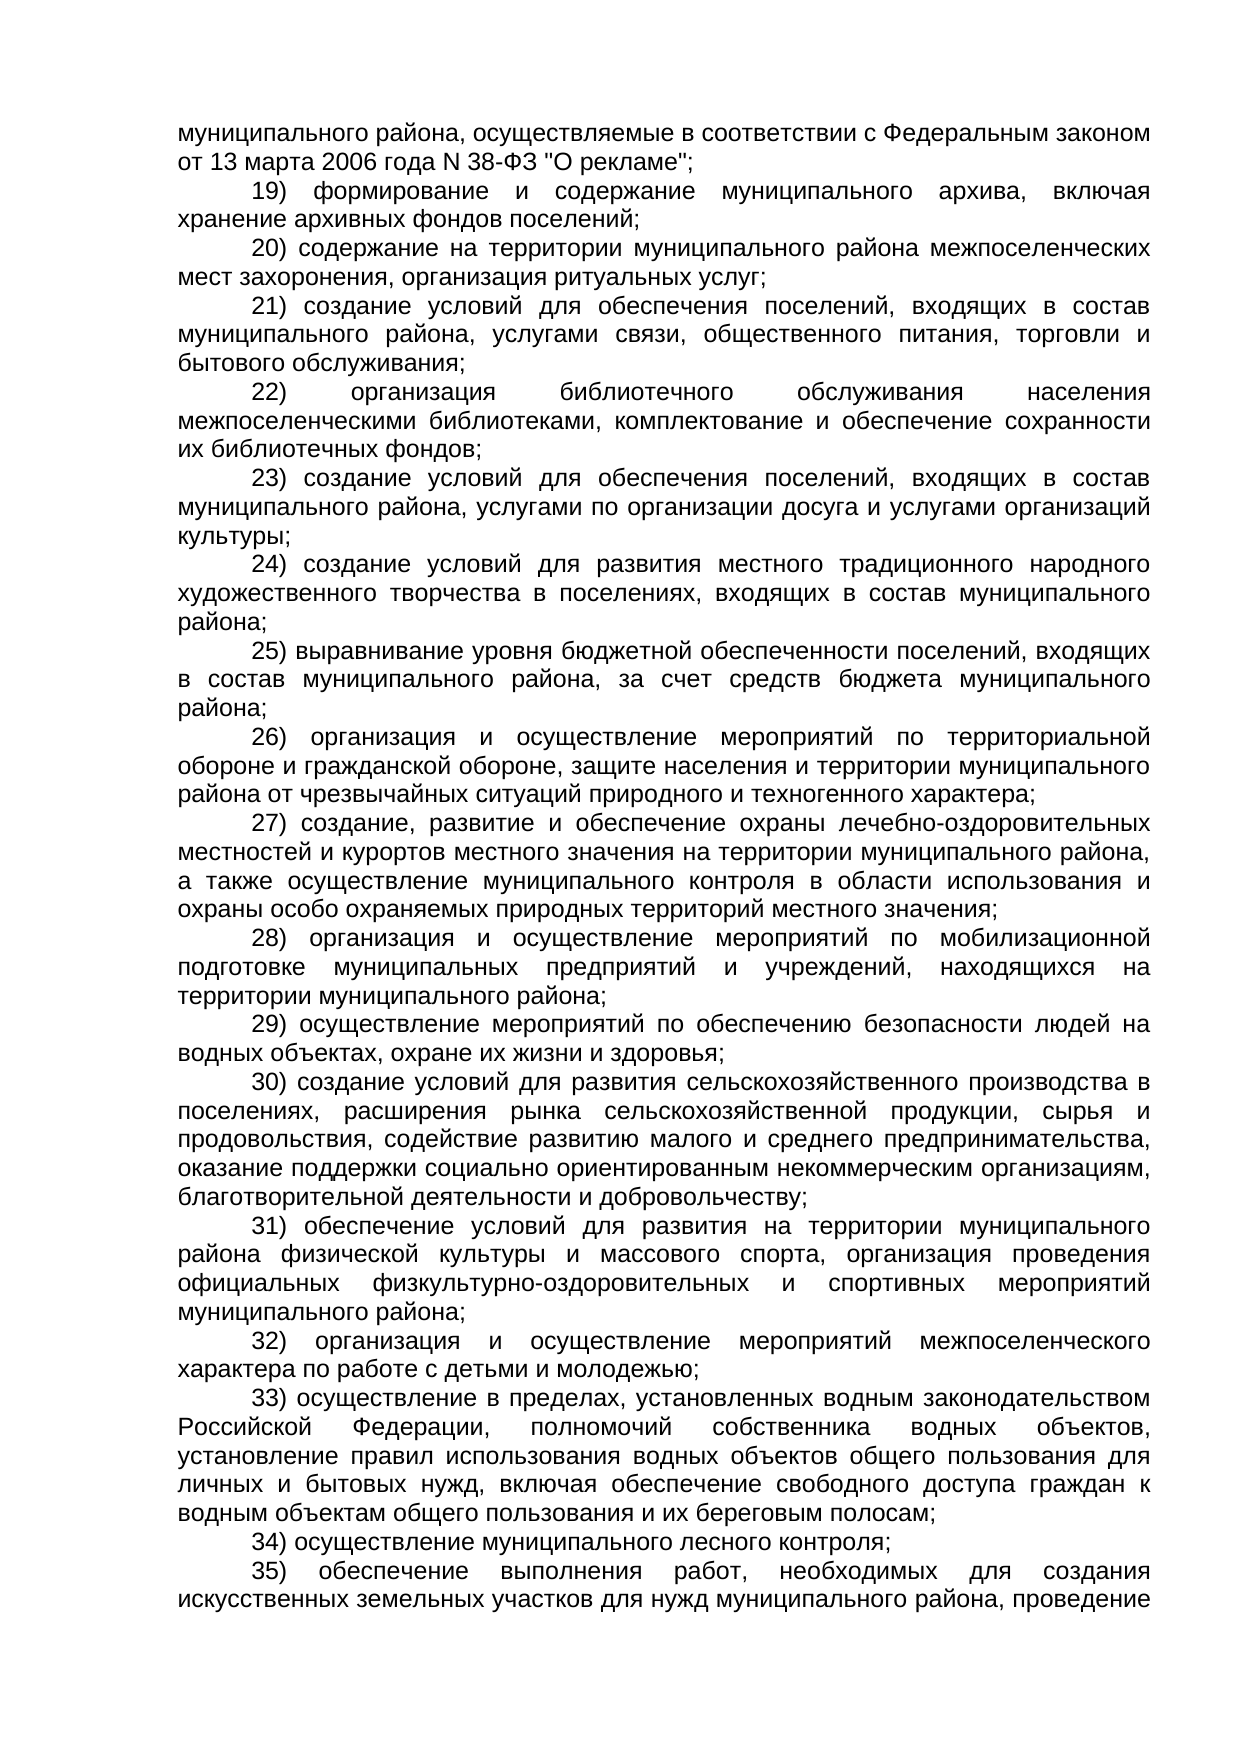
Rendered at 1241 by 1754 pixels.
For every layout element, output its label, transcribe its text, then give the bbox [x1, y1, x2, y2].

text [177, 118, 1152, 176]
text 20) содержание на территории муниципального района межпоселенческих мест захоронения, организация ритуальных услуг; [177, 233, 1152, 291]
text 31) обеспечение условий для развития на территории муниципального района физической культуры и массового спорта, организация проведения официальных физкультурно-оздоровительных и спортивных мероприятий муниципального района; [177, 1211, 1152, 1326]
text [177, 1556, 1152, 1613]
text 21) создание условий для обеспечения поселений, входящих в состав муниципального района, услугами связи, общественного питания, торговли и бытового обслуживания; [177, 291, 1152, 377]
text 32) организация и осуществление мероприятий межпоселенческого характера по работе с детьми и молодежью; [177, 1326, 1152, 1383]
text 19) формирование и содержание муниципального архива, включая хранение архивных фондов поселений; [177, 176, 1152, 233]
text 25) выравнивание уровня бюджетной обеспеченности поселений, входящих в состав муниципального района, за счет средств бюджета муниципального района; [177, 636, 1152, 722]
text 29) осуществление мероприятий по обеспечению безопасности людей на водных объектах, охране их жизни и здоровья; [177, 1009, 1152, 1067]
text 23) создание условий для обеспечения поселений, входящих в состав муниципального района, услугами по организации досуга и услугами организаций культуры; [177, 463, 1152, 549]
text 26) организация и осуществление мероприятий по территориальной обороне и гражданской обороне, защите населения и территории муниципального района от чрезвычайных ситуаций природного и техногенного характера; [177, 722, 1152, 808]
text 27) создание, развитие и обеспечение охраны лечебно-оздоровительных местностей и курортов местного значения на территории муниципального района, а также осуществление муниципального контроля в области использования и охраны особо охраняемых природных территорий местного значения; [177, 808, 1152, 923]
text 28) организация и осуществление мероприятий по мобилизационной подготовке муниципальных предприятий и учреждений, находящихся на территории муниципального района; [177, 923, 1152, 1009]
text 33) осуществление в пределах, установленных водным законодательством Российской Федерации, полномочий собственника водных объектов, установление правил использования водных объектов общего пользования для личных и бытовых нужд, включая обеспечение свободного доступа граждан к водным объектам общего пользования и их береговым полосам; [177, 1383, 1152, 1527]
text 22) организация библиотечного обслуживания населения межпоселенческими библиотеками, комплектование и обеспечение сохранности их библиотечных фондов; [177, 377, 1152, 463]
text 34) осуществление муниципального лесного контроля; [177, 1527, 1152, 1556]
text 30) создание условий для развития сельскохозяйственного производства в поселениях, расширения рынка сельскохозяйственной продукции, сырья и продовольствия, содействие развитию малого и среднего предпринимательства, оказание поддержки социально ориентированным некоммерческим организациям, благотворительной деятельности и добровольчеству; [177, 1067, 1152, 1211]
text 24) создание условий для развития местного традиционного народного художественного творчества в поселениях, входящих в состав муниципального района; [177, 549, 1152, 636]
